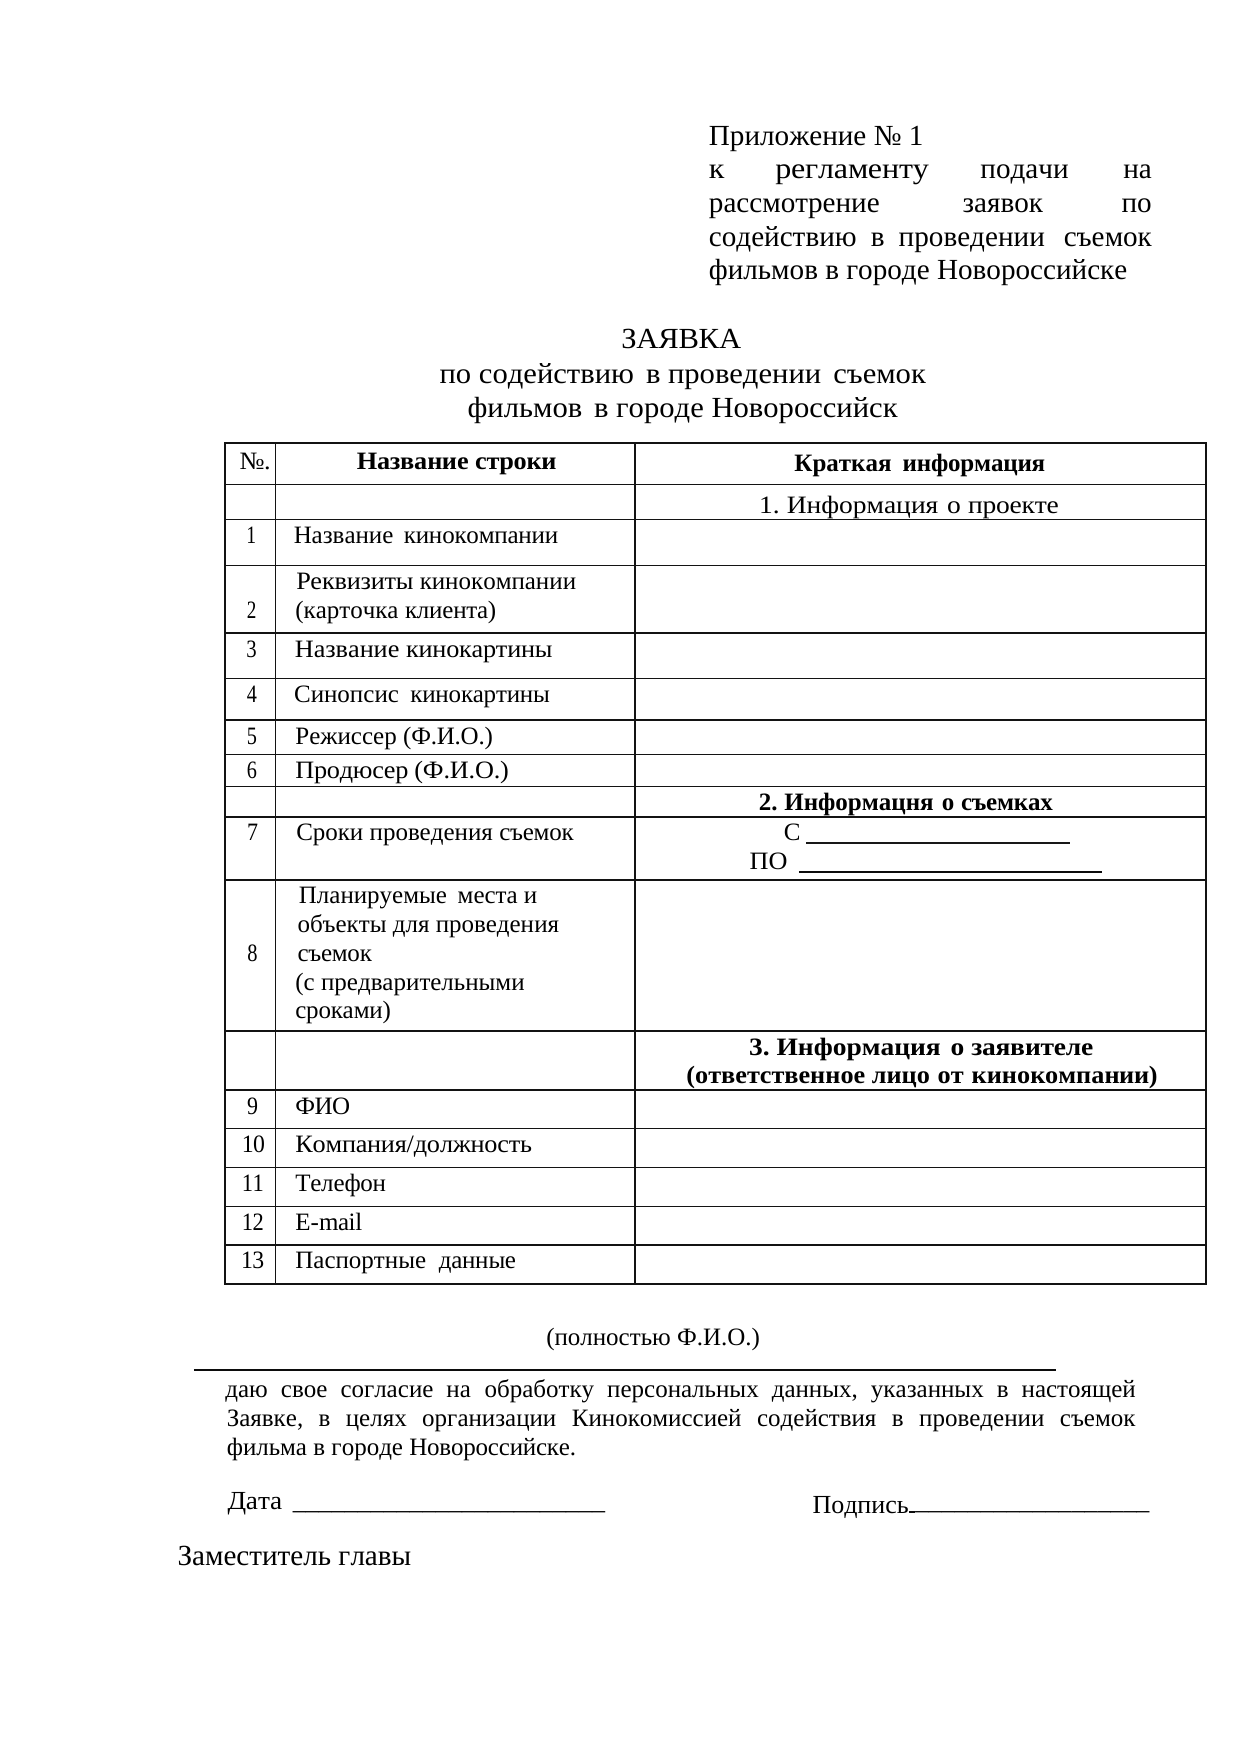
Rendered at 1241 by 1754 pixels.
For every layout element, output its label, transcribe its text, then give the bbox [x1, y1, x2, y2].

table_cell [636, 1091, 1205, 1128]
text Приложение № 1 [177, 118, 1152, 152]
table_header Название строки [276, 444, 634, 483]
text к регламенту подачи на рассмотрение заявок по содействию в проведении съемок фильмов в городе Новороссийске [709, 152, 1152, 286]
table_cell 1. Информация о проекте [636, 485, 1205, 518]
table_cell [276, 1032, 634, 1089]
table_header №. [226, 444, 275, 483]
table_cell 4 [226, 679, 275, 719]
text по содействию в проведении съемок фильмов в городе Новороссийск [419, 356, 946, 423]
table_cell 11 [226, 1168, 275, 1206]
table_cell Сроки проведения съемок [276, 818, 634, 879]
table_cell [636, 520, 1205, 565]
table_cell ФИО [276, 1091, 634, 1128]
text ЗАЯВКА [305, 321, 1057, 354]
table_cell Синопсис кинокартины [276, 679, 634, 719]
table_cell [636, 634, 1205, 678]
table_cell Планируемые места и объекты для проведения съемок (с предварительными сроками) [276, 881, 634, 1030]
table_cell 2. Информацня о съемках [636, 787, 1205, 816]
table_cell 13 [226, 1246, 275, 1283]
table_cell [636, 1246, 1205, 1283]
table_cell [636, 1168, 1205, 1206]
table_cell Телефон [276, 1168, 634, 1206]
table_cell [636, 721, 1205, 754]
text (полностью Ф.И.О.) [225, 1322, 1136, 1351]
table_cell [636, 679, 1205, 719]
table_cell Название кинокартины [276, 634, 634, 678]
table_cell 3 [226, 634, 275, 678]
table_cell 2 [226, 566, 275, 632]
table_cell [276, 485, 634, 518]
table_cell Паспортные данные [276, 1246, 634, 1283]
table_cell 9 [226, 1091, 275, 1128]
table_cell 12 [226, 1207, 275, 1244]
table_cell Компания/должность [276, 1129, 634, 1167]
table_cell 1 [226, 520, 275, 565]
table_cell Режиссер (Ф.И.О.) [276, 721, 634, 754]
table_cell [226, 485, 275, 518]
table_cell Название кинокомпании [276, 520, 634, 565]
table_cell 10 [226, 1129, 275, 1167]
table_cell Реквизиты кинокомпании (карточка клиента) [276, 566, 634, 632]
table_cell [226, 1032, 275, 1089]
table_cell 5 [226, 721, 275, 754]
table_cell [636, 1207, 1205, 1244]
table_cell [636, 881, 1205, 1030]
table_header Краткая информация [636, 444, 1205, 483]
table_cell 8 [226, 881, 275, 1030]
text Дата ________________________ Подпись __________________ [227, 1485, 1152, 1519]
table_cell [226, 787, 275, 816]
table_cell С ПО [636, 818, 1205, 879]
table_cell 3. Информация о заявителе (ответственное лицо от кинокомпании) [636, 1032, 1205, 1089]
table_cell Продюсер (Ф.И.О.) [276, 755, 634, 786]
table_cell E-mail [276, 1207, 634, 1244]
table_cell [636, 755, 1205, 786]
table_cell [276, 787, 634, 816]
table_cell [636, 1129, 1205, 1167]
text даю свое согласие на обработку персональных данных, указанных в настоящей Заявке, в целях организации Кинокомиссией содействия в проведении съемок фильма в городе Новороссийске. [225, 1353, 1136, 1461]
table_cell 6 [226, 755, 275, 786]
table_cell 7 [226, 818, 275, 879]
table_cell [636, 566, 1205, 632]
text Заместитель главы [177, 1538, 1152, 1572]
